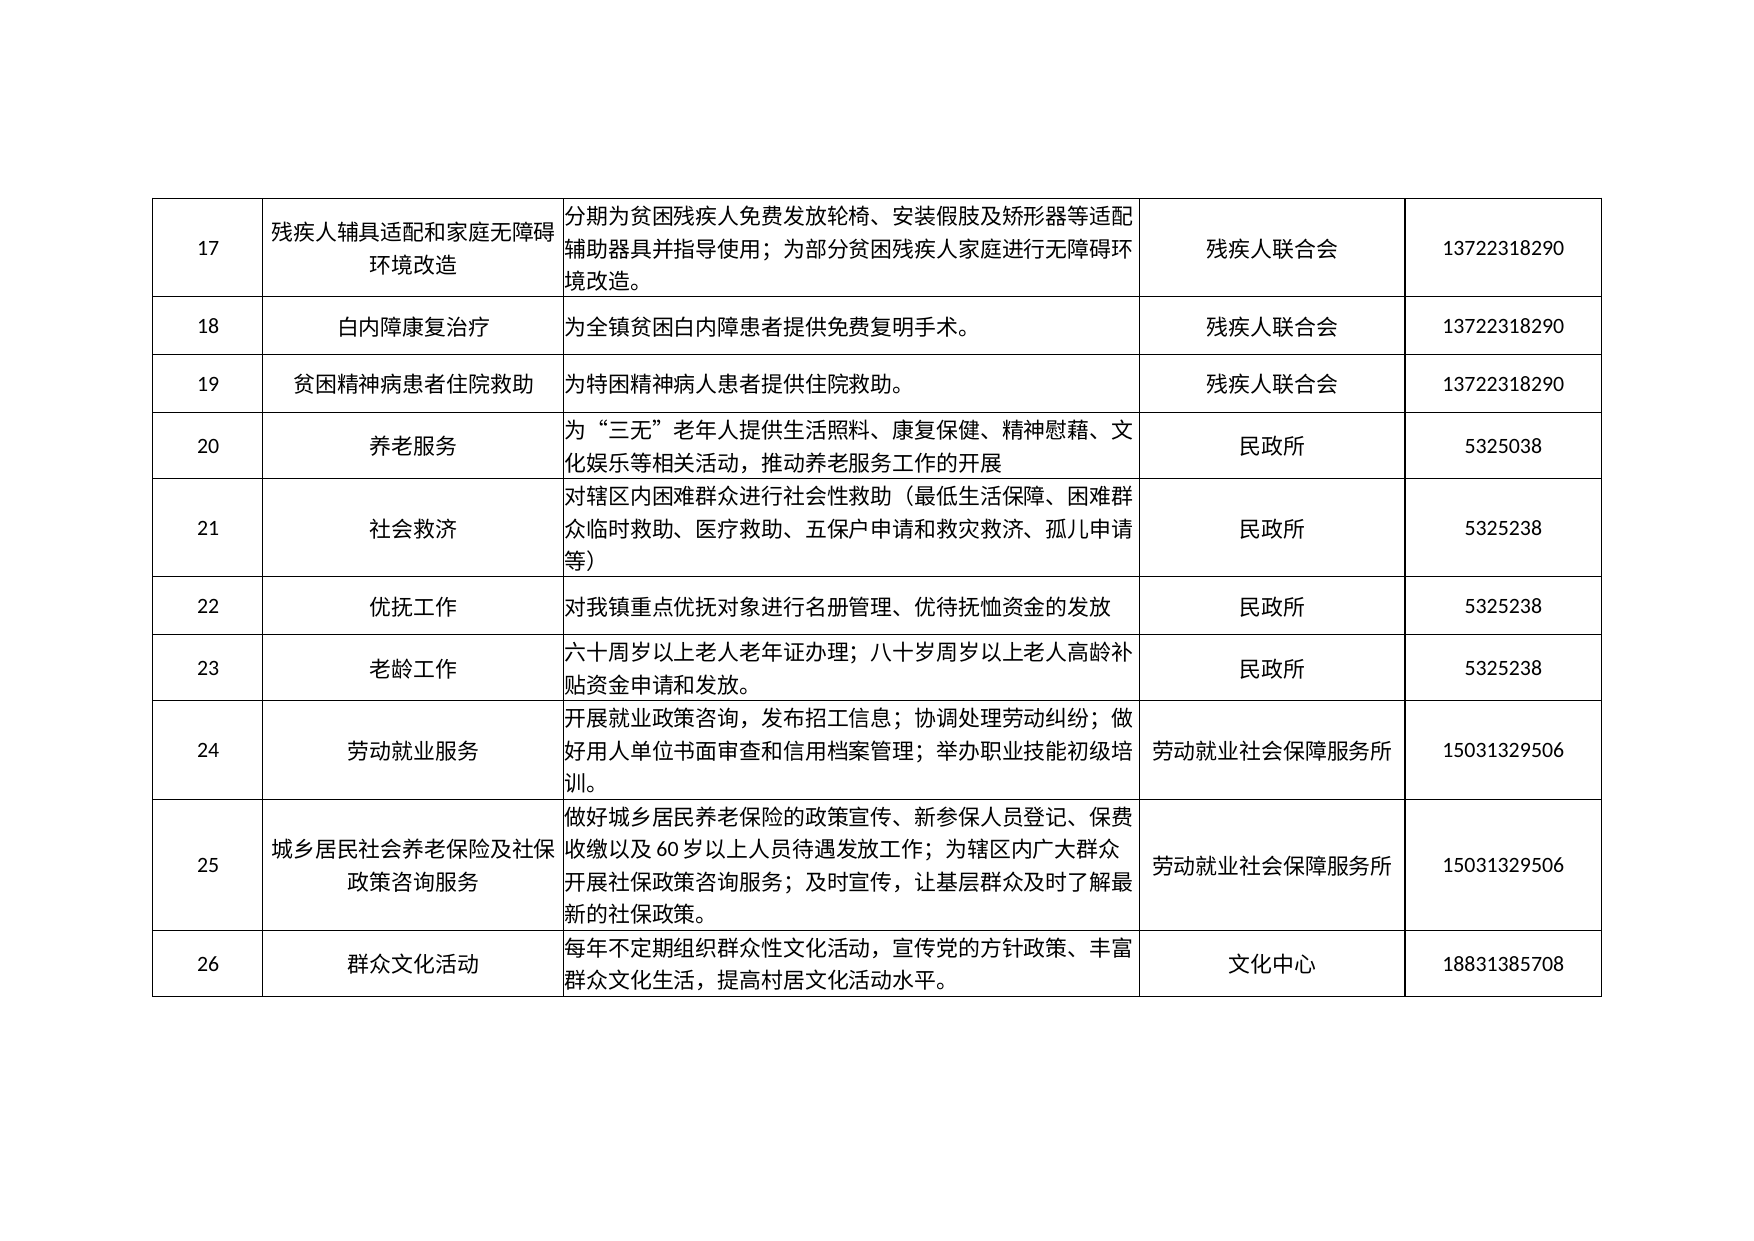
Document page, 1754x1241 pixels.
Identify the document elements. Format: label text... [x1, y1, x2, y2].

table_cell 20 [153, 413, 262, 478]
table_cell 18831385708 [1406, 931, 1601, 996]
table_cell 民政所 [1140, 635, 1404, 700]
table_cell 社会救济 [263, 479, 563, 576]
table_cell 民政所 [1140, 577, 1404, 634]
table_cell 劳动就业社会保障服务所 [1140, 701, 1404, 798]
table_cell 做好城乡居民养老保险的政策宣传、新参保人员登记、保费收缴以及60岁以上人员待遇发放工作；为辖区内广大群众开展社保政策咨询服务；及时宣传，让基层群众及时了解最新的社保政策。 [564, 800, 1139, 929]
table_cell 5325238 [1406, 577, 1601, 634]
table_cell 残疾人联合会 [1140, 297, 1404, 354]
table_cell 19 [153, 355, 262, 412]
table_cell 劳动就业服务 [263, 701, 563, 798]
table_cell 15031329506 [1406, 800, 1601, 929]
table_cell 分期为贫困残疾人免费发放轮椅、安装假肢及矫形器等适配辅助器具并指导使用；为部分贫困残疾人家庭进行无障碍环境改造。 [564, 199, 1139, 296]
table_cell 劳动就业社会保障服务所 [1140, 800, 1404, 929]
table_cell 5325238 [1406, 635, 1601, 700]
table_cell 养老服务 [263, 413, 563, 478]
table_cell 六十周岁以上老人老年证办理；八十岁周岁以上老人高龄补贴资金申请和发放。 [564, 635, 1139, 700]
table_cell 文化中心 [1140, 931, 1404, 996]
table_cell 15031329506 [1406, 701, 1601, 798]
table_cell 13722318290 [1406, 199, 1601, 296]
table_cell 24 [153, 701, 262, 798]
table_cell 开展就业政策咨询，发布招工信息；协调处理劳动纠纷；做好用人单位书面审查和信用档案管理；举办职业技能初级培训。 [564, 701, 1139, 798]
table_cell 5325238 [1406, 479, 1601, 576]
table_cell 民政所 [1140, 479, 1404, 576]
table_cell 18 [153, 297, 262, 354]
table_cell 为“三无”老年人提供生活照料、康复保健、精神慰藉、文化娱乐等相关活动，推动养老服务工作的开展 [564, 413, 1139, 478]
table_cell 每年不定期组织群众性文化活动，宣传党的方针政策、丰富群众文化生活，提高村居文化活动水平。 [564, 931, 1139, 996]
table_cell 为特困精神病人患者提供住院救助。 [564, 355, 1139, 412]
table_cell 优抚工作 [263, 577, 563, 634]
table_cell 残疾人联合会 [1140, 355, 1404, 412]
table_cell 25 [153, 800, 262, 929]
table_cell 城乡居民社会养老保险及社保政策咨询服务 [263, 800, 563, 929]
table_cell 13722318290 [1406, 355, 1601, 412]
table_cell 26 [153, 931, 262, 996]
table_cell 民政所 [1140, 413, 1404, 478]
table_cell 为全镇贫困白内障患者提供免费复明手术。 [564, 297, 1139, 354]
table_cell 13722318290 [1406, 297, 1601, 354]
table_cell 贫困精神病患者住院救助 [263, 355, 563, 412]
table_cell 对我镇重点优抚对象进行名册管理、优待抚恤资金的发放 [564, 577, 1139, 634]
table_cell 5325038 [1406, 413, 1601, 478]
table_cell 21 [153, 479, 262, 576]
table_cell 残疾人辅具适配和家庭无障碍环境改造 [263, 199, 563, 296]
table_cell 老龄工作 [263, 635, 563, 700]
table_cell 22 [153, 577, 262, 634]
table_cell 群众文化活动 [263, 931, 563, 996]
table_cell 23 [153, 635, 262, 700]
table_cell 17 [153, 199, 262, 296]
table_cell 残疾人联合会 [1140, 199, 1404, 296]
table_cell 对辖区内困难群众进行社会性救助（最低生活保障、困难群众临时救助、医疗救助、五保户申请和救灾救济、孤儿申请等） [564, 479, 1139, 576]
table_cell 白内障康复治疗 [263, 297, 563, 354]
